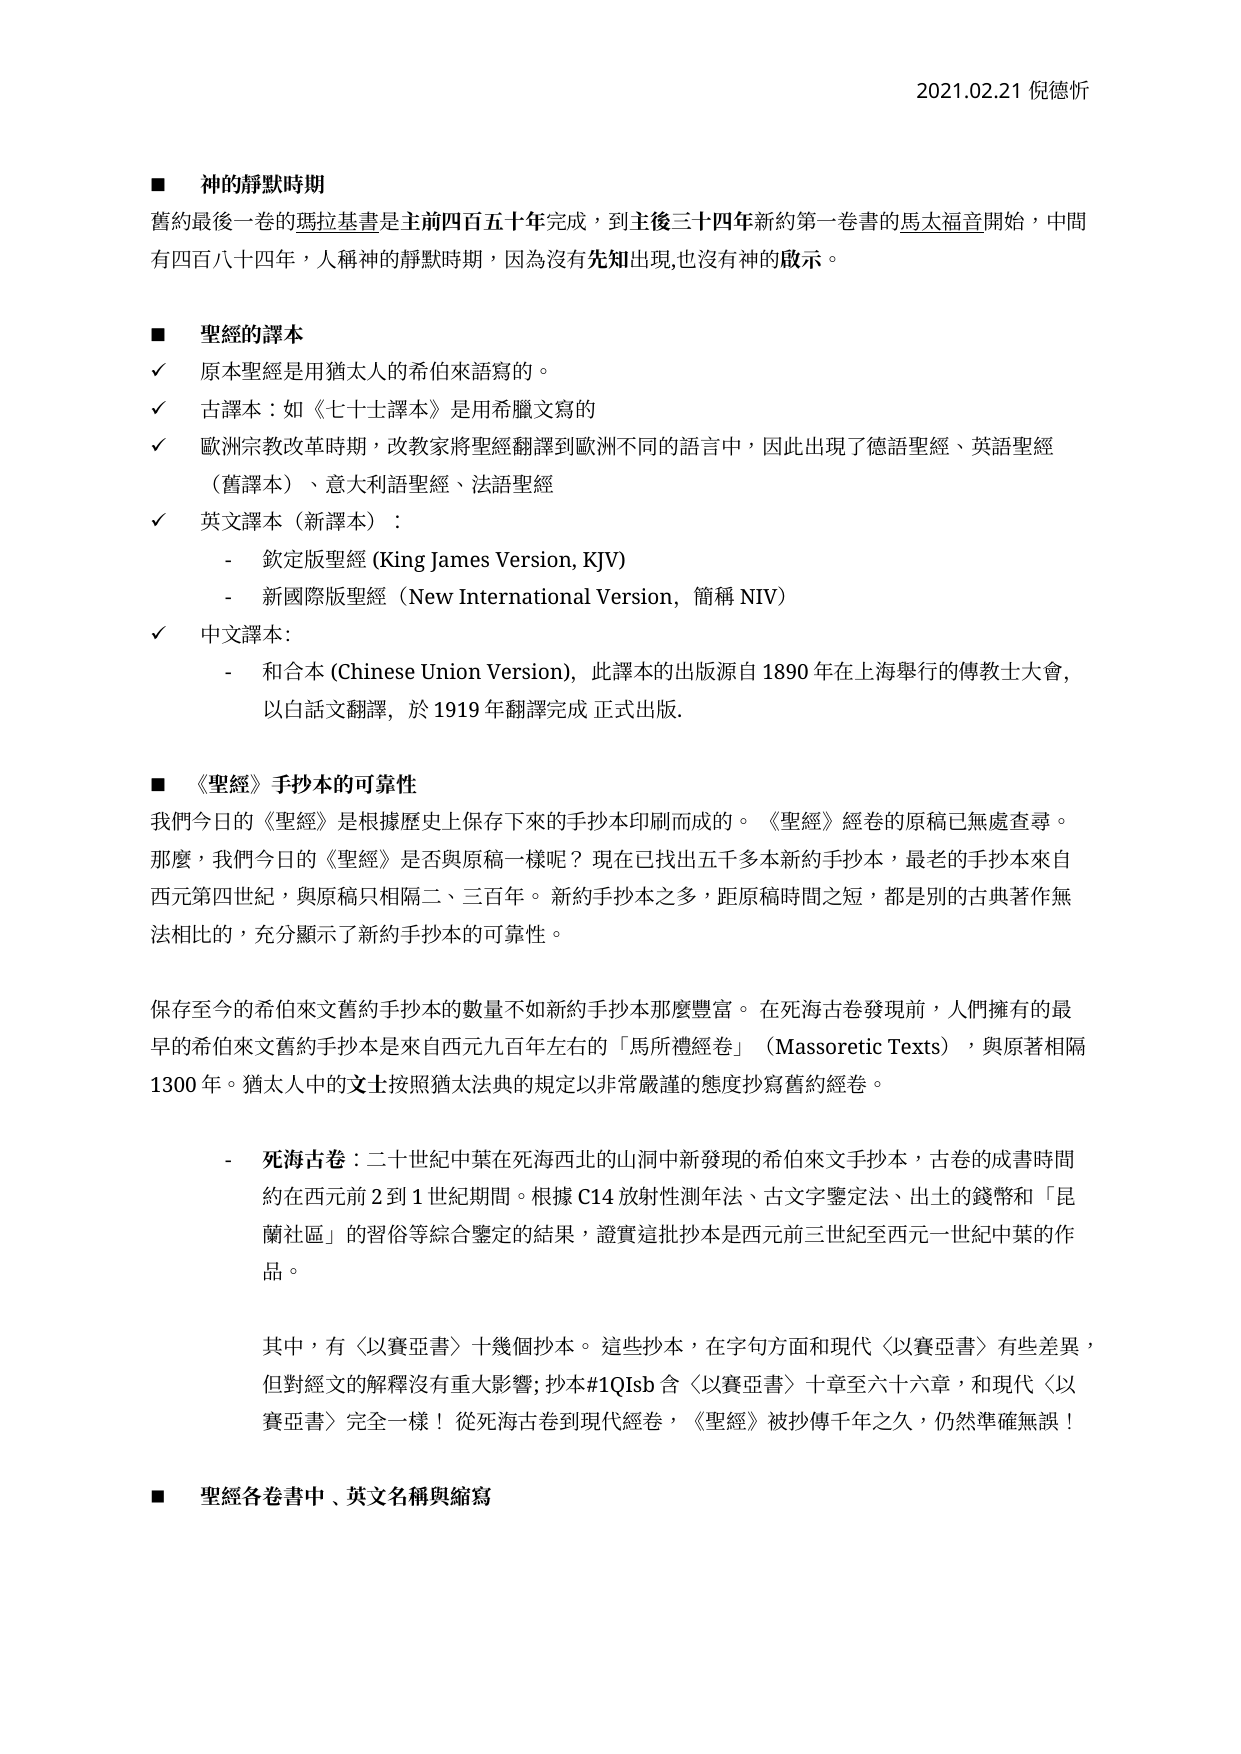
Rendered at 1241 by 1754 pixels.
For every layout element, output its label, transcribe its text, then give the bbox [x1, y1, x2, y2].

list 中文譯本： [150, 614, 1090, 652]
subtitle 聖經各卷書中﹑英文名稱與縮寫 [150, 1477, 1090, 1514]
text 舊約最後一卷的瑪拉基書是主前四百五十年完成，到主後三十四年新約第一卷書的馬太福音開始，中間有四百八十四年，人稱神的靜默時期，因為沒有先知出現,也沒有神的啟示。 [150, 202, 1090, 277]
list 死海古卷：二十世紀中葉在死海西北的山洞中新發現的希伯來文手抄本，古卷的成書時間約在西元前2到1世紀期間。根據C14放射性測年法、古文字鑒定法、出土的錢幣和「昆蘭社區」的習俗等綜合鑒定的結果，證實這批抄本是西元前三世紀至西元一世紀中葉的作品。 [225, 1139, 1090, 1289]
list 歐洲宗教改革時期，改教家將聖經翻譯到歐洲不同的語言中，因此出現了德語聖經、英語聖經（舊譯本）、意大利語聖經、法語聖經 [150, 427, 1090, 502]
list 英文譯本（新譯本）： [150, 502, 1090, 539]
list 其中，有〈以賽亞書〉十幾個抄本。 這些抄本，在字句方面和現代〈以賽亞書〉有些差異，但對經文的解釋沒有重大影響; 抄本#1QIsb含〈以賽亞書〉十章至六十六章，和現代〈以賽亞書〉完全一樣！ 從死海古卷到現代經卷，《聖經》被抄傳千年之久，仍然準確無誤！ [262, 1327, 1090, 1439]
list 新國際版聖經（New International Version，簡稱NIV） [225, 577, 1090, 614]
list 原本聖經是用猶太人的希伯來語寫的。 [150, 352, 1090, 389]
text 我們今日的《聖經》是根據歷史上保存下來的手抄本印刷而成的。 《聖經》經卷的原稿已無處查尋。 那麼，我們今日的《聖經》是否與原稿一樣呢？ 現在已找出五千多本新約手抄本，最老的手抄本來自西元第四世紀，與原稿只相隔二、三百年。 新約手抄本之多，距原稿時間之短，都是別的古典著作無法相比的，充分顯示了新約手抄本的可靠性。 [150, 802, 1090, 952]
text 保存至今的希伯來文舊約手抄本的數量不如新約手抄本那麼豐富。 在死海古卷發現前，人們擁有的最早的希伯來文舊約手抄本是來自西元九百年左右的「馬所禮經卷」（Massoretic Texts），與原著相隔1300年。猶太人中的文士按照猶太法典的規定以非常嚴謹的態度抄寫舊約經卷。 [150, 989, 1090, 1102]
list 和合本 (Chinese Union Version)，此譯本的出版源自1890年在上海舉行的傳教士大會，以白話文翻譯，於1919年翻譯完成 正式出版. [225, 652, 1090, 727]
list 神的靜默時期 [150, 164, 1090, 202]
list 聖經的譯本 [150, 314, 1090, 352]
list 欽定版聖經 (King James Version, KJV) [225, 539, 1090, 577]
list 古譯本：如《七十士譯本》是用希臘文寫的 [150, 389, 1090, 427]
list 《聖經》手抄本的可靠性 [150, 764, 1090, 802]
